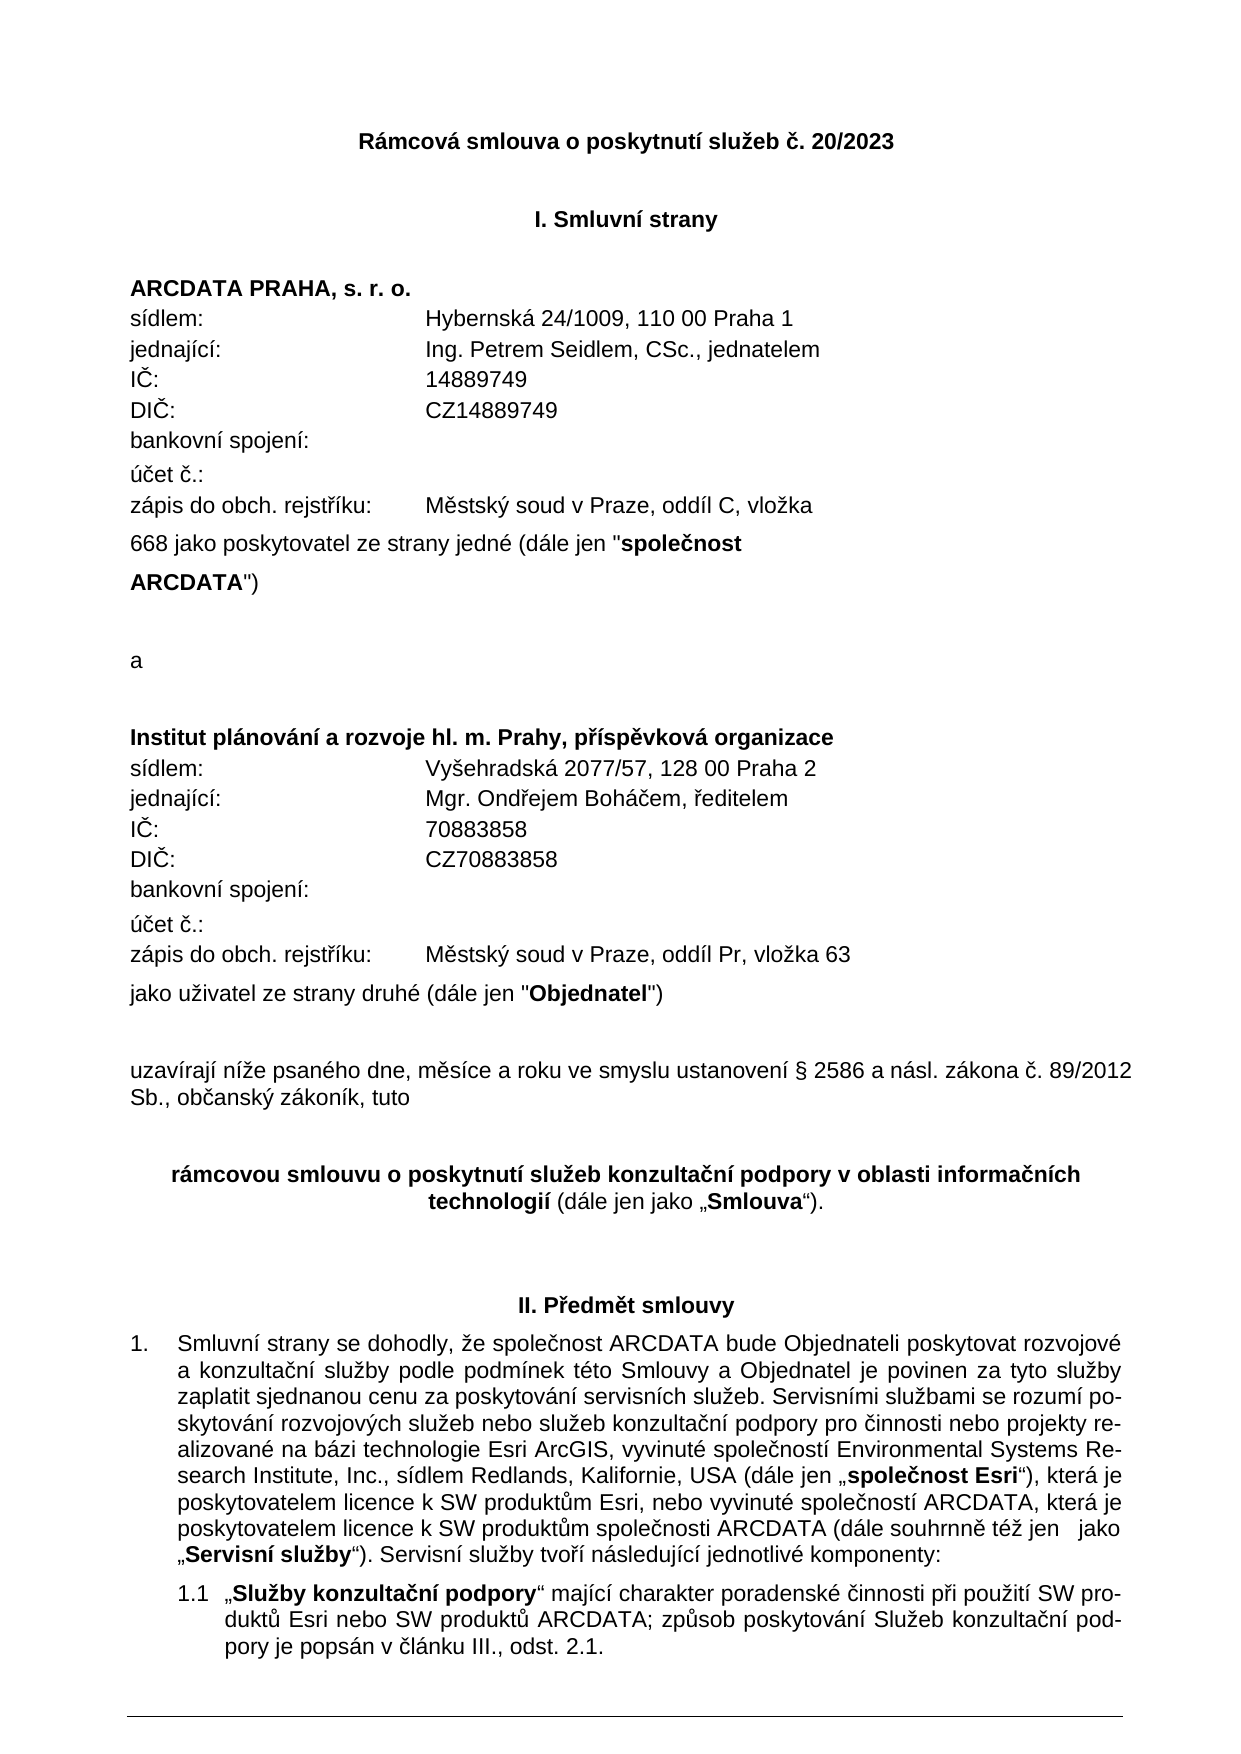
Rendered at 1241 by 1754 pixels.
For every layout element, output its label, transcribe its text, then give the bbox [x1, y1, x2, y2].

text „Servisní služby“). Servisní služby tvoří následující jednotlivé komponenty: [177, 1541, 1134, 1568]
text sídlem: Hybernská 24/1009, 110 00 Praha 1 [130, 305, 1134, 332]
subtitle Rámcová smlouva o poskytnutí služeb č. 20/2023 [171, 128, 1081, 154]
text uzavírají níže psaného dne, měsíce a roku ve smyslu ustanovení § 2586 a násl. zákona č. 89/2012 Sb., občanský zákoník, tuto [130, 1057, 1134, 1110]
list Smluvní strany se dohodly, že společnost ARCDATA bude Objednateli poskytovat rozvojové a konzultační služby podle podmínek této Smlouvy a Objednatel je povinen za tyto služby zaplatit sjednanou cenu za poskytování servisních služeb. Servisními službami se rozumí po- skytování rozvojových služeb nebo služeb konzultační podpory pro činnosti nebo projekty re- alizované na bázi technologie Esri ArcGIS, vyvinuté společností Environmental Systems Re- search Institute, Inc., sídlem Redlands, Kalifornie, USA (dále jen „společnost Esri“), která je poskytovatelem licence k SW produktům Esri, nebo vyvinuté společností ARCDATA, která je poskytovatelem licence k SW produktům společnosti ARCDATA (dále souhrnně též jen jako [130, 1330, 1122, 1541]
list Předmět smlouvy [518, 1292, 1134, 1318]
list „Služby konzultační podpory“ mající charakter poradenské činnosti při použití SW pro- duktů Esri nebo SW produktů ARCDATA; způsob poskytování Služeb konzultační pod- pory je popsán v článku III., odst. 2.1. [177, 1580, 1122, 1659]
text zápis do obch. rejstříku: Městský soud v Praze, oddíl Pr, vložka 63 jako uživatel ze strany druhé (dále jen "Objednatel") [130, 941, 851, 1006]
subtitle Institut plánování a rozvoje hl. m. Prahy, příspěvková organizace [130, 724, 1134, 751]
text a [130, 647, 1134, 673]
text bankovní spojení: [130, 876, 884, 903]
text účet č.: [130, 461, 762, 488]
text ARCDATA PRAHA, s. r. o. [130, 275, 1134, 301]
text bankovní spojení: [130, 427, 762, 453]
text DIČ: CZ14889749 [130, 397, 1134, 423]
text zápis do obch. rejstříku: Městský soud v Praze, oddíl C, vložka 668 jako poskytovatel ze strany jedné (dále jen "společnost ARCDATA") [130, 492, 857, 595]
list Smluvní strany [534, 206, 1134, 232]
text sídlem: Vyšehradská 2077/57, 128 00 Praha 2 [130, 755, 1134, 781]
text jednající: Ing. Petrem Seidlem, CSc., jednatelem [130, 336, 1134, 362]
text jednající: Mgr. Ondřejem Boháčem, ředitelem [130, 785, 1134, 812]
subtitle rámcovou smlouvu o poskytnutí služeb konzultační podpory v oblasti informačních technologií (dále jen jako „Smlouva“). [171, 1161, 1081, 1214]
text IČ: 14889749 [130, 366, 1134, 393]
text DIČ: CZ70883858 [130, 846, 1134, 872]
text účet č.: [130, 911, 884, 937]
text IČ: 70883858 [130, 816, 1134, 842]
